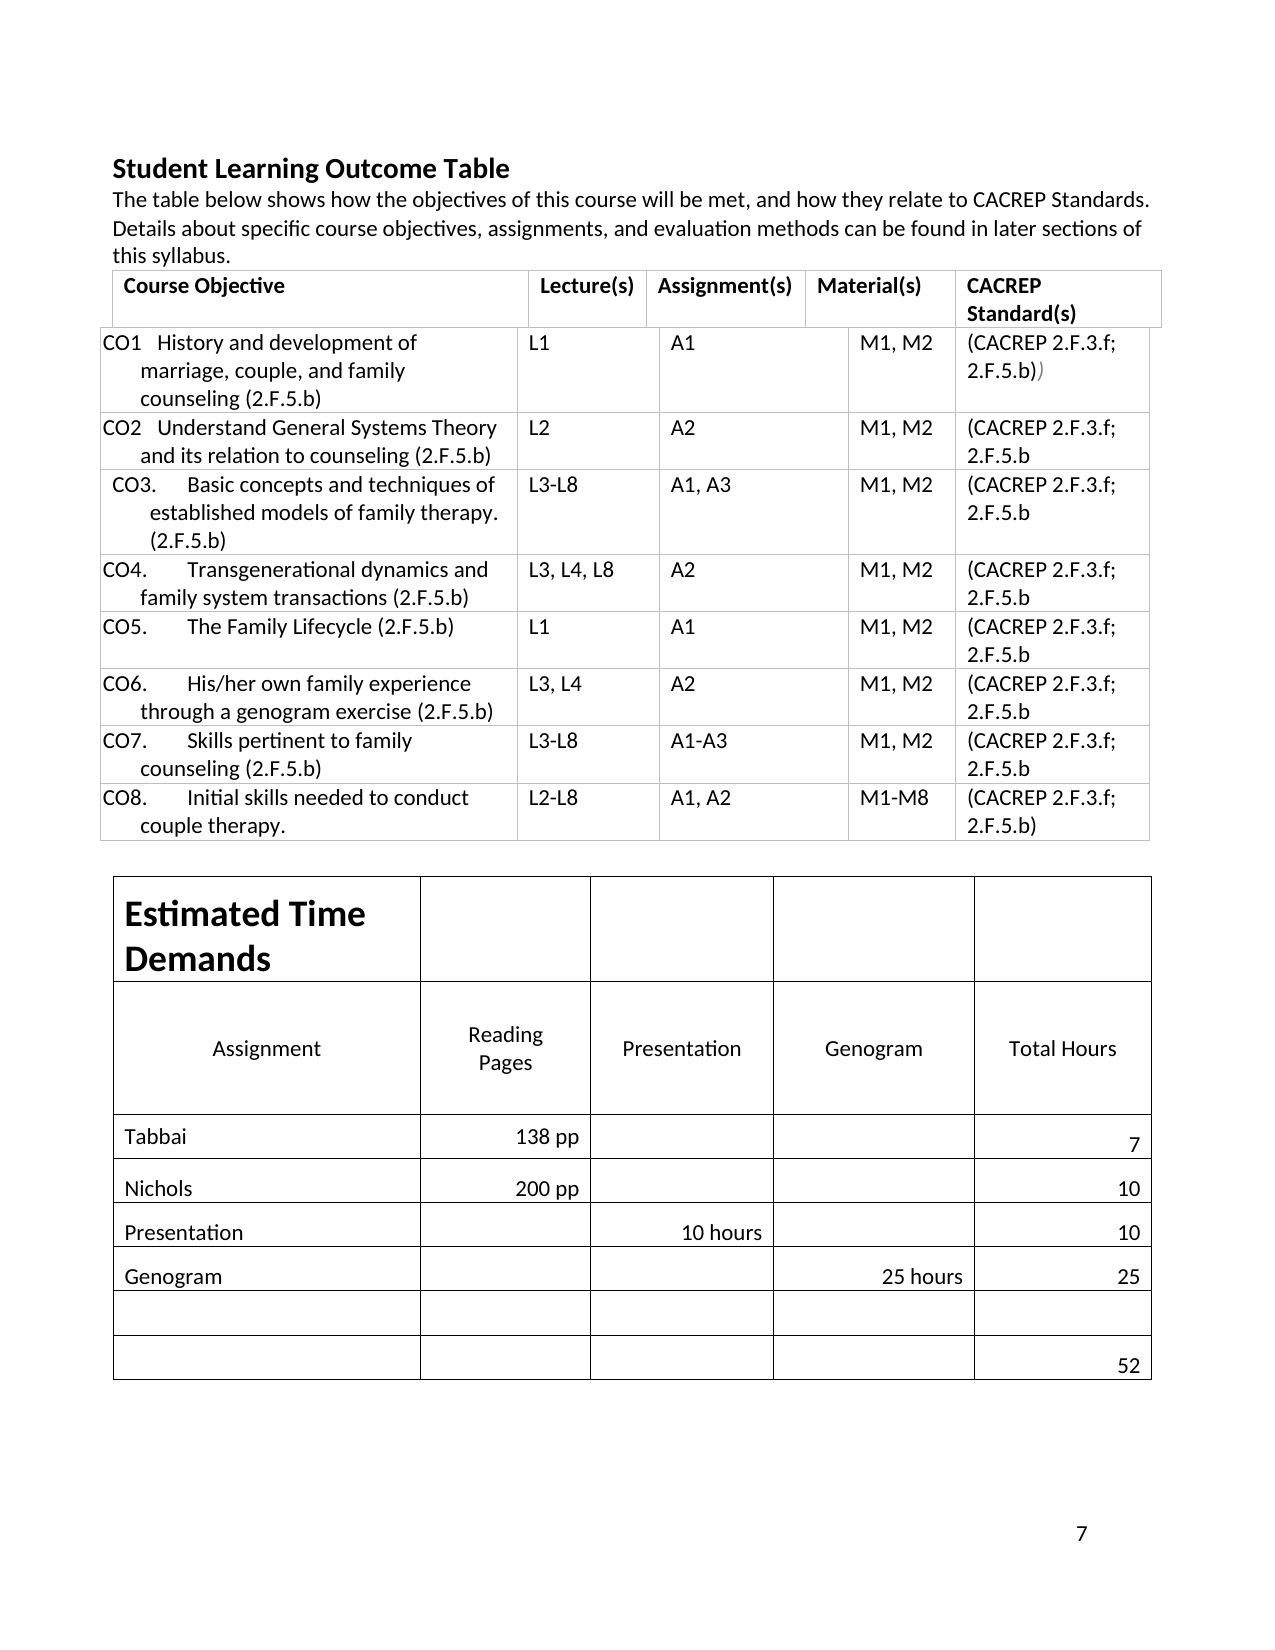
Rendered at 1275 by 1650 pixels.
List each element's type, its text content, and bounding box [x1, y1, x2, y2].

table_header CACREP Standard(s) [956, 271, 1161, 327]
table_cell A1, A3 [660, 470, 848, 554]
table_header Material(s) [806, 271, 955, 327]
table_cell A1, A2 [660, 784, 848, 839]
table_cell L3, L4, L8 [518, 555, 659, 611]
table_cell CO1 History and development of marriage, couple, and family counseling (2.F.5.b) [101, 328, 517, 412]
table_cell M1, M2 [849, 328, 955, 412]
table_cell M1, M2 [849, 612, 955, 668]
table_cell L3-L8 [518, 726, 659, 782]
table_cell M1, M2 [849, 669, 955, 725]
table_cell M1, M2 [849, 470, 955, 554]
table_header [774, 877, 974, 981]
table_cell A1 [660, 612, 848, 668]
table_cell [774, 1115, 974, 1158]
table_cell Presentation [114, 1203, 420, 1246]
text The table below shows how the objectives of this course will be met, and how they relate to CACREP Standards. Details about specific course objectives, assignments, and evaluation methods can be found in later sections of this syllabus. [112, 186, 1162, 270]
table_cell A2 [660, 669, 848, 725]
table_cell (CACREP 2.F.3.f; 2.F.5.b [956, 612, 1149, 668]
table_cell A2 [660, 413, 848, 469]
table_header Lecture(s) [529, 271, 646, 327]
table_cell (CACREP 2.F.3.f; 2.F.5.b)) [956, 328, 1149, 412]
table_cell 10 [975, 1203, 1151, 1246]
table_cell Total Hours [975, 982, 1151, 1114]
table_cell M1, M2 [849, 726, 955, 782]
table_cell His/her own family experience through a genogram exercise (2.F.5.b) [101, 669, 517, 725]
table_cell [774, 1336, 974, 1379]
table_cell Reading Pages [421, 982, 590, 1114]
table_cell (CACREP 2.F.3.f; 2.F.5.b [956, 413, 1149, 469]
table_cell L3, L4 [518, 669, 659, 725]
table_cell L2 [518, 413, 659, 469]
table_cell Initial skills needed to conduct couple therapy. [101, 784, 517, 839]
table_cell [591, 1247, 773, 1290]
table_cell [591, 1291, 773, 1334]
table_cell (CACREP 2.F.3.f; 2.F.5.b [956, 470, 1149, 554]
table_cell Genogram [114, 1247, 420, 1290]
table_cell M1, M2 [849, 555, 955, 611]
table_cell A1-A3 [660, 726, 848, 782]
table_header Course Objective [113, 271, 528, 327]
table_cell CO2 Understand General Systems Theory and its relation to counseling (2.F.5.b) [101, 413, 517, 469]
table_cell (CACREP 2.F.3.f; 2.F.5.b) [956, 784, 1149, 839]
table_cell M1, M2 [849, 413, 955, 469]
table_cell L3-L8 [518, 470, 659, 554]
table_cell Genogram [774, 982, 974, 1114]
table_cell Transgenerational dynamics and family system transactions (2.F.5.b) [101, 555, 517, 611]
table_cell Nichols [114, 1159, 420, 1202]
table_cell (CACREP 2.F.3.f; 2.F.5.b [956, 669, 1149, 725]
table_header [975, 877, 1151, 981]
table_cell [591, 1115, 773, 1158]
table_cell [774, 1203, 974, 1246]
table_cell [774, 1159, 974, 1202]
table_cell Assignment [114, 982, 420, 1114]
table_header [591, 877, 773, 981]
table_cell (CACREP 2.F.3.f; 2.F.5.b [956, 555, 1149, 611]
table_header Estimated Time Demands [114, 877, 420, 981]
table_cell Basic concepts and techniques of established models of family therapy. (2.F.5.b) [101, 470, 517, 554]
table_cell 10 hours [591, 1203, 773, 1246]
table_cell [975, 1291, 1151, 1334]
table_cell A1 [660, 328, 848, 412]
table_cell [421, 1336, 590, 1379]
text Student Learning Outcome Table [112, 150, 1162, 186]
table_header [421, 877, 590, 981]
table_cell [421, 1203, 590, 1246]
table_cell L1 [518, 612, 659, 668]
table_cell 7 [975, 1115, 1151, 1158]
table_cell (CACREP 2.F.3.f; 2.F.5.b [956, 726, 1149, 782]
table_cell Presentation [591, 982, 773, 1114]
table_cell [421, 1247, 590, 1290]
table_cell 10 [975, 1159, 1151, 1202]
table_cell [421, 1291, 590, 1334]
table_cell 52 [975, 1336, 1151, 1379]
table_cell 25 hours [774, 1247, 974, 1290]
table_cell 138 pp [421, 1115, 590, 1158]
table_cell M1-M8 [849, 784, 955, 839]
table_cell Tabbai [114, 1115, 420, 1158]
table_cell 25 [975, 1247, 1151, 1290]
table_cell 200 pp [421, 1159, 590, 1202]
table_cell L1 [518, 328, 659, 412]
table_cell L2-L8 [518, 784, 659, 839]
table_cell [591, 1336, 773, 1379]
table_header Assignment(s) [647, 271, 805, 327]
table_cell The Family Lifecycle (2.F.5.b) [101, 612, 517, 668]
table_cell A2 [660, 555, 848, 611]
table_cell [114, 1336, 420, 1379]
table_cell [774, 1291, 974, 1334]
table_cell [591, 1159, 773, 1202]
table_cell Skills pertinent to family counseling (2.F.5.b) [101, 726, 517, 782]
table_cell [114, 1291, 420, 1334]
